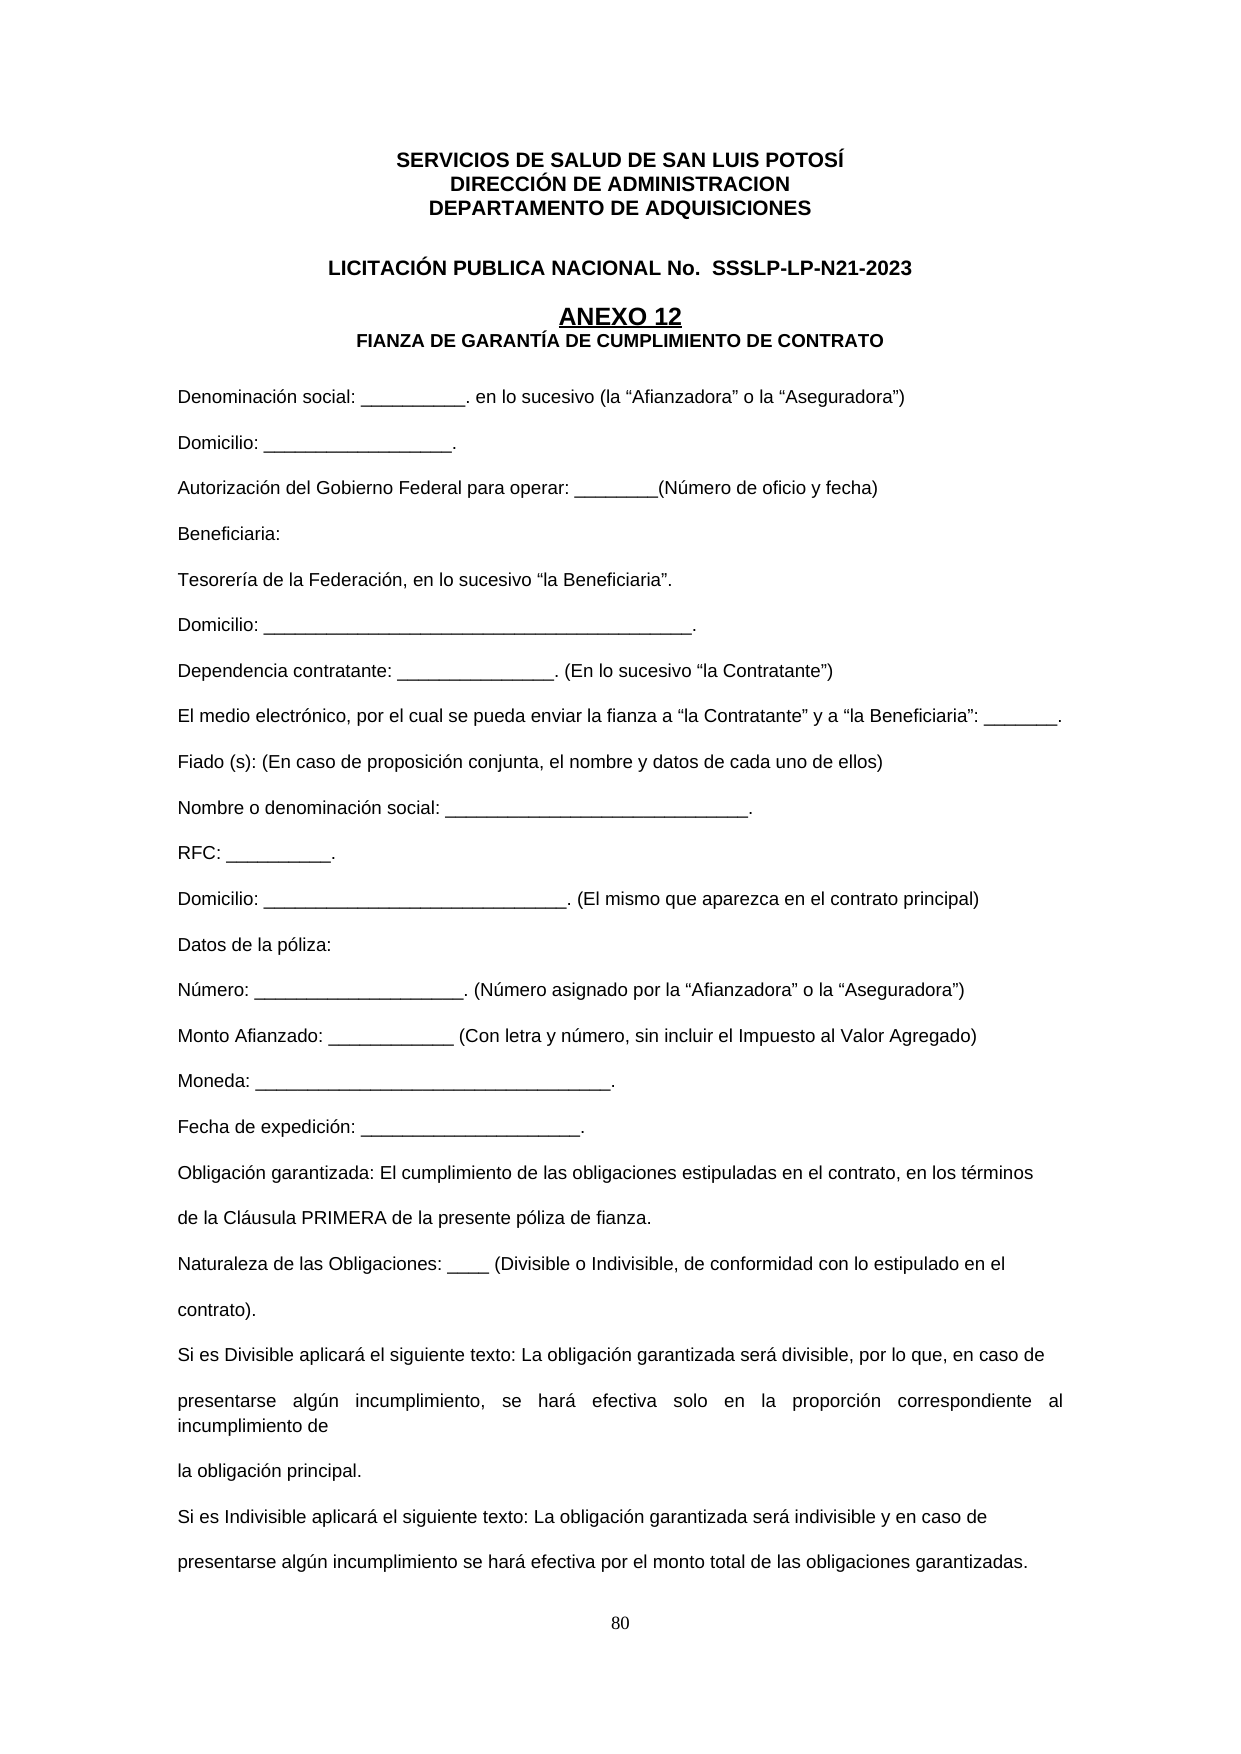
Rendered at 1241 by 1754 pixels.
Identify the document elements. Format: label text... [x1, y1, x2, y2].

text Domicilio: _____________________________. (El mismo que aparezca en el contrato principal) [177, 888, 1063, 909]
text Autorización del Gobierno Federal para operar: ________(Número de oficio y fecha) [177, 477, 1063, 499]
text contrato). [177, 1298, 1063, 1320]
text El medio electrónico, por el cual se pueda enviar la fianza a “la Contratante” y a “la Beneficiaria”: _______. [177, 705, 1063, 727]
text la obligación principal. [177, 1460, 1063, 1482]
text DIRECCIÓN DE ADMINISTRACION [177, 172, 1063, 196]
text Fiado (s): (En caso de proposición conjunta, el nombre y datos de cada uno de ellos) [177, 751, 1063, 772]
text Nombre o denominación social: _____________________________. [177, 796, 1063, 818]
text Domicilio: _________________________________________. [177, 614, 1063, 636]
text Domicilio: __________________. [177, 431, 1063, 453]
text Tesorería de la Federación, en lo sucesivo “la Beneficiaria”. [177, 568, 1063, 590]
text presentarse algún incumplimiento se hará efectiva por el monto total de las obligaciones garantizadas. [177, 1551, 1063, 1573]
text presentarse algún incumplimiento, se hará efectiva solo en la proporción correspondiente al incumplimiento de [177, 1389, 1063, 1436]
text Monto Afianzado: ____________ (Con letra y número, sin incluir el Impuesto al Valor Agregado) [177, 1024, 1063, 1046]
text Denominación social: __________. en lo sucesivo (la “Afianzadora” o la “Aseguradora”) [177, 386, 1063, 407]
text Beneficiaria: [177, 523, 1063, 544]
text FIANZA DE GARANTÍA DE CUMPLIMIENTO DE CONTRATO [177, 330, 1063, 352]
text Datos de la póliza: [177, 933, 1063, 955]
text Naturaleza de las Obligaciones: ____ (Divisible o Indivisible, de conformidad con lo estipulado en el [177, 1253, 1063, 1274]
text RFC: __________. [177, 842, 1063, 864]
text ANEXO 12 [177, 301, 1063, 330]
text SERVICIOS DE SALUD DE SAN LUIS POTOSÍ [177, 148, 1063, 172]
text Fecha de expedición: _____________________. [177, 1116, 1063, 1137]
text Número: ____________________. (Número asignado por la “Afianzadora” o la “Aseguradora”) [177, 979, 1063, 1001]
text LICITACIÓN PUBLICA NACIONAL No. SSSLP-LP-N21-2023 [177, 256, 1063, 280]
text Obligación garantizada: El cumplimiento de las obligaciones estipuladas en el contrato, en los términos [177, 1161, 1063, 1183]
text Dependencia contratante: _______________. (En lo sucesivo “la Contratante”) [177, 659, 1063, 681]
text de la Cláusula PRIMERA de la presente póliza de fianza. [177, 1207, 1063, 1229]
text Si es Indivisible aplicará el siguiente texto: La obligación garantizada será indivisible y en caso de [177, 1506, 1063, 1527]
text Si es Divisible aplicará el siguiente texto: La obligación garantizada será divisible, por lo que, en caso de [177, 1344, 1063, 1366]
text DEPARTAMENTO DE ADQUISICIONES [177, 196, 1063, 219]
text Moneda: __________________________________. [177, 1070, 1063, 1092]
